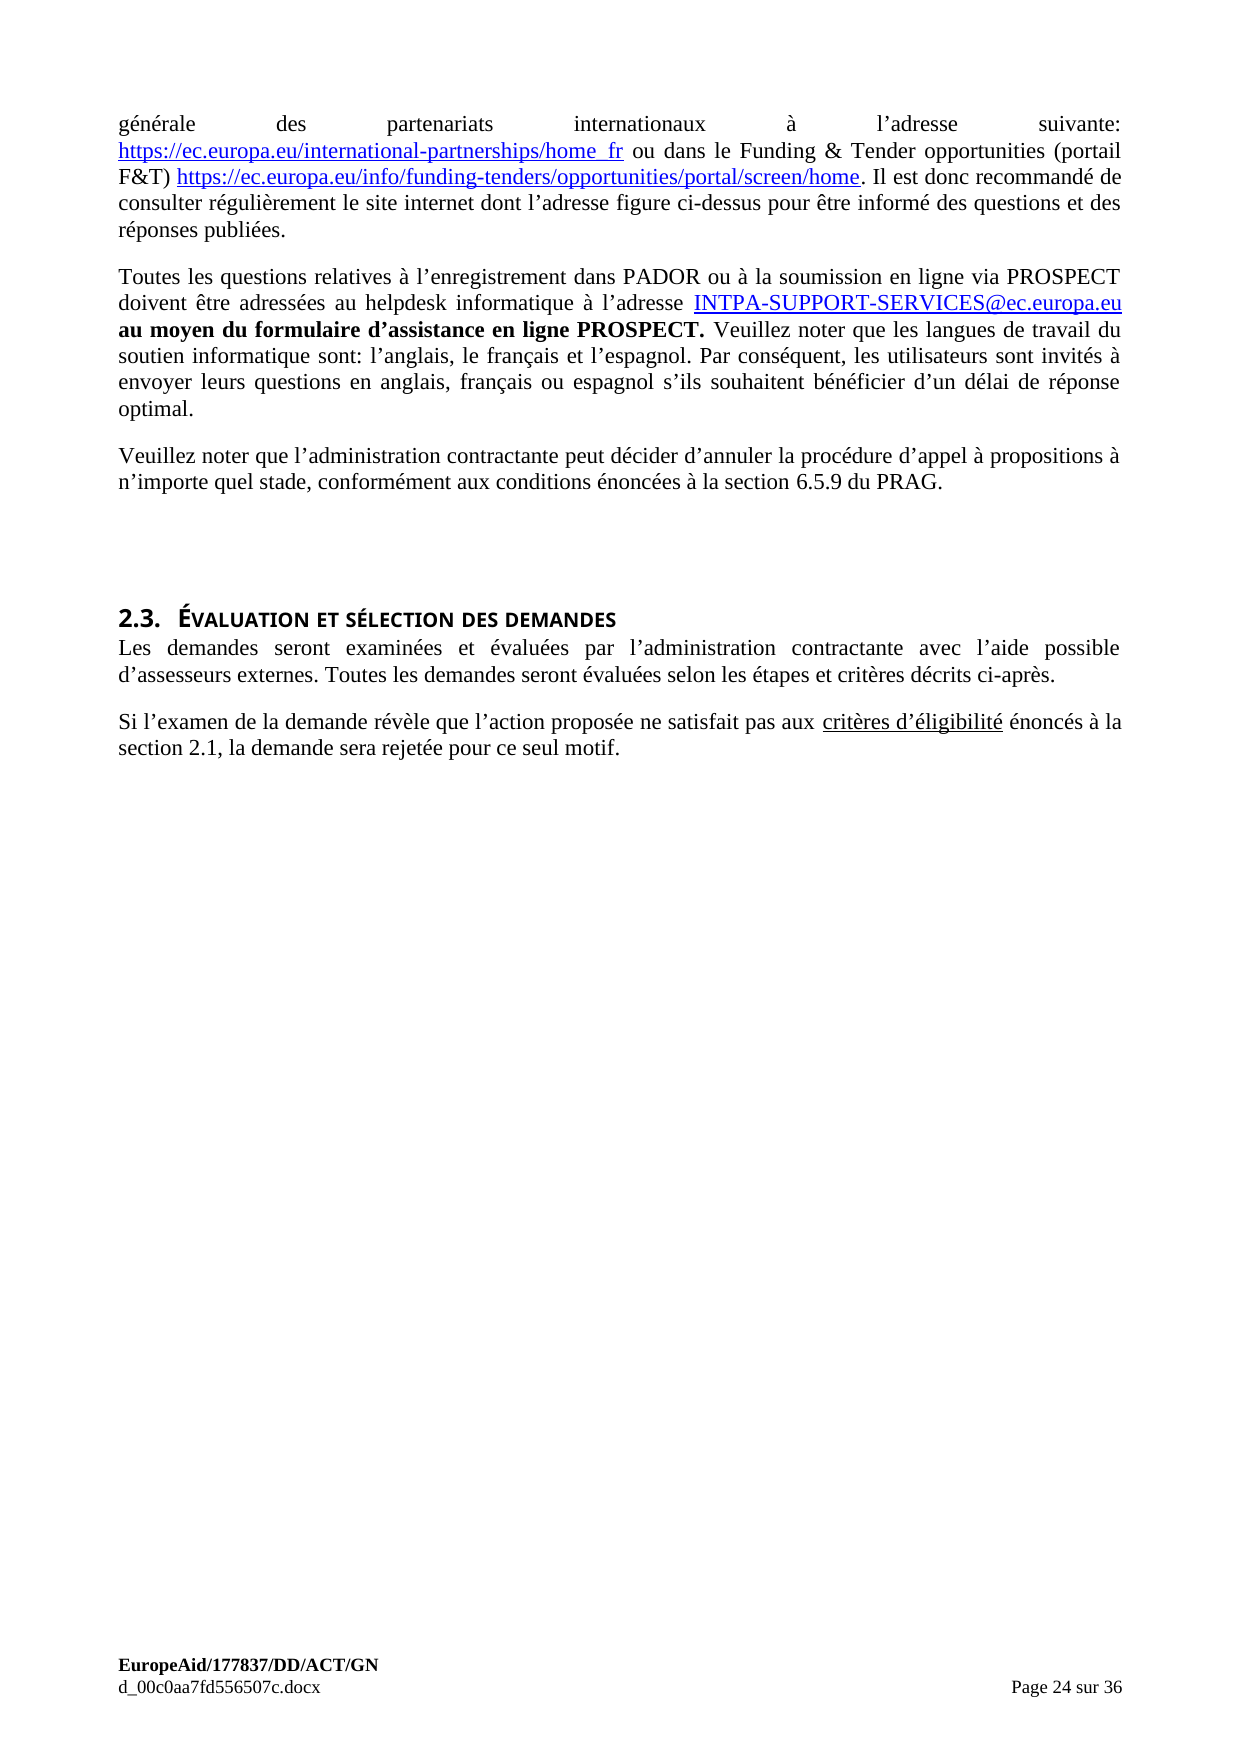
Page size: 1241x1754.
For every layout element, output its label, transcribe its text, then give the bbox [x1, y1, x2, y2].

text Les demandes seront examinées et évaluées par l’administration contractante avec l’aide possible d’assesseurs externes. Toutes les demandes seront évaluées selon les étapes et critères décrits ci-après. [118, 634, 1122, 687]
text Si l’examen de la demande révèle que l’action proposée ne satisfait pas aux critères d’éligibilité énoncés à la section 2.1, la demande sera rejetée pour ce seul motif. [118, 708, 1122, 761]
text Évaluation et sélection des demandes [118, 600, 1122, 634]
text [118, 110, 1122, 242]
text Toutes les questions relatives à l’enregistrement dans PADOR ou à la soumission en ligne via PROSPECT doivent être adressées au helpdesk informatique à l’adresse INTPA-SUPPORT-SERVICES@ec.europa.eu au moyen du formulaire d’assistance en ligne PROSPECT. Veuillez noter que les langues de travail du soutien informatique sont: l’anglais, le français et l’espagnol. Par conséquent, les utilisateurs sont invités à envoyer leurs questions en anglais, français ou espagnol s’ils souhaitent bénéficier d’un délai de réponse optimal. [118, 263, 1122, 421]
text Veuillez noter que l’administration contractante peut décider d’annuler la procédure d’appel à propositions à n’importe quel stade, conformément aux conditions énoncées à la section 6.5.9 du PRAG. [118, 442, 1122, 495]
